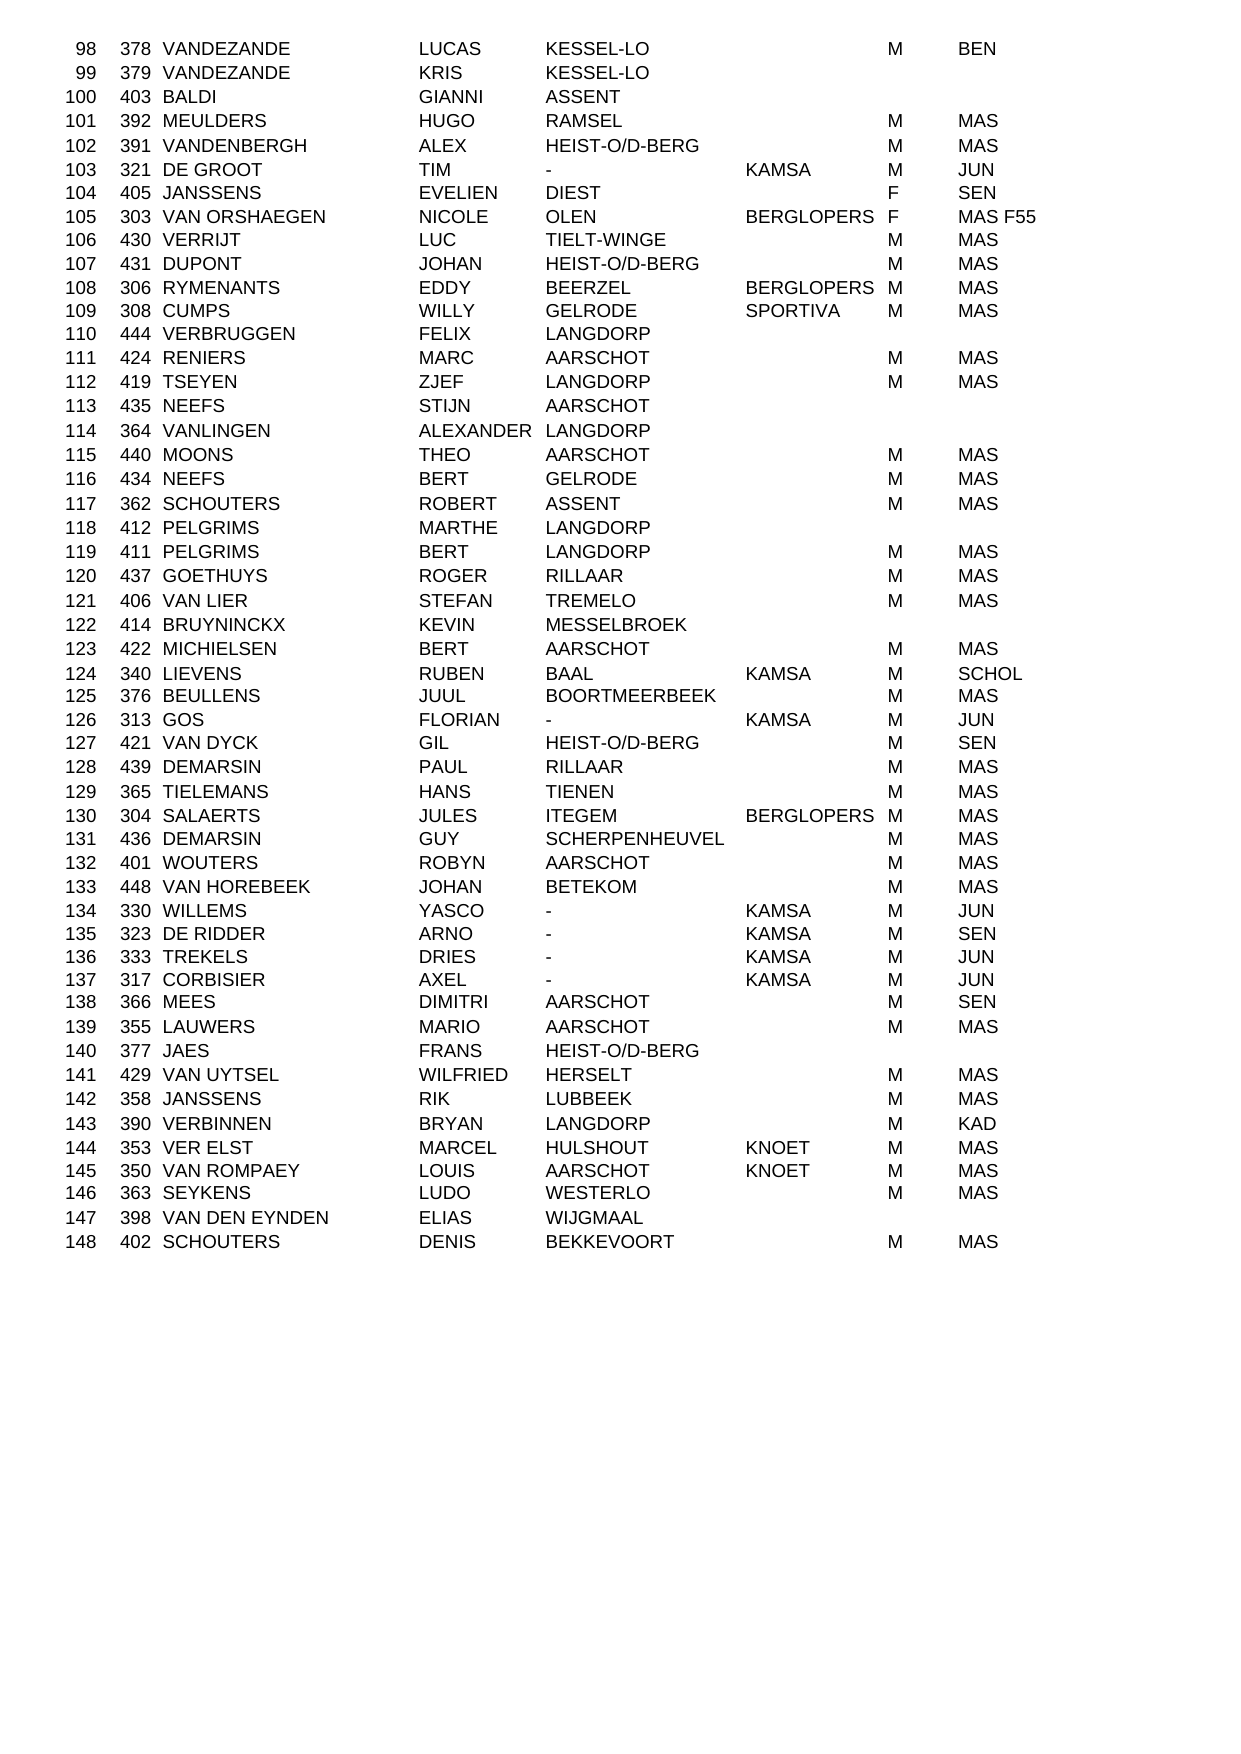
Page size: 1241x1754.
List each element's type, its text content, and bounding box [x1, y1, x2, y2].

text 136 333 TREKELS DRIES - KAMSA M JUN [37, 946, 1203, 967]
text 148 402 SCHOUTERS DENIS BEKKEVOORT M MAS [37, 1231, 1203, 1252]
text 135 323 DE RIDDER ARNO - KAMSA M SEN [37, 923, 1203, 944]
text 128 439 DEMARSIN PAUL RILLAAR M MAS [37, 756, 1203, 778]
text 115 440 MOONS THEO AARSCHOT M MAS [37, 444, 1203, 465]
text 120 437 GOETHUYS ROGER RILLAAR M MAS [37, 565, 1203, 587]
text 127 421 VAN DYCK GIL HEIST-O/D-BERG M SEN [37, 732, 1203, 753]
text 99 379 VANDEZANDE KRIS KESSEL-LO [37, 62, 1203, 83]
text 118 412 PELGRIMS MARTHE LANGDORP [37, 517, 1203, 538]
text 100 403 BALDI GIANNI ASSENT [37, 86, 1203, 108]
text 124 340 LIEVENS RUBEN BAAL KAMSA M SCHOL [37, 662, 1203, 684]
text 98 378 VANDEZANDE LUCAS KESSEL-LO M BEN [37, 37, 1203, 59]
text 129 365 TIELEMANS HANS TIENEN M MAS [37, 781, 1203, 802]
text 139 355 LAUWERS MARIO AARSCHOT M MAS [37, 1015, 1203, 1037]
text 125 376 BEULLENS JUUL BOORTMEERBEEK M MAS [37, 685, 1203, 707]
text 141 429 VAN UYTSEL WILFRIED HERSELT M MAS [37, 1064, 1203, 1086]
text 143 390 VERBINNEN BRYAN LANGDORP M KAD [37, 1112, 1203, 1134]
text 107 431 DUPONT JOHAN HEIST-O/D-BERG M MAS [37, 253, 1203, 274]
text 106 430 VERRIJT LUC TIELT-WINGE M MAS [37, 228, 1203, 250]
text 134 330 WILLEMS YASCO - KAMSA M JUN [37, 900, 1203, 922]
text 103 321 DE GROOT TIM - KAMSA M JUN [37, 159, 1203, 180]
text 137 317 CORBISIER AXEL - KAMSA M JUN [37, 968, 1203, 990]
text 104 405 JANSSENS EVELIEN DIEST F SEN [37, 182, 1203, 203]
text 110 444 VERBRUGGEN FELIX LANGDORP [37, 322, 1203, 344]
text 130 304 SALAERTS JULES ITEGEM BERGLOPERS M MAS [37, 805, 1203, 826]
text 126 313 GOS FLORIAN - KAMSA M JUN [37, 709, 1203, 731]
text 145 350 VAN ROMPAEY LOUIS AARSCHOT KNOET M MAS [37, 1159, 1203, 1181]
text 142 358 JANSSENS RIK LUBBEEK M MAS [37, 1088, 1203, 1110]
text 105 303 VAN ORSHAEGEN NICOLE OLEN BERGLOPERS F MAS F55 [37, 206, 1203, 227]
text 122 414 BRUYNINCKX KEVIN MESSELBROEK [37, 614, 1203, 635]
text 121 406 VAN LIER STEFAN TREMELO M MAS [37, 589, 1203, 611]
text 132 401 WOUTERS ROBYN AARSCHOT M MAS [37, 852, 1203, 873]
text 146 363 SEYKENS LUDO WESTERLO M MAS [37, 1182, 1203, 1204]
text 108 306 RYMENANTS EDDY BEERZEL BERGLOPERS M MAS [37, 277, 1203, 299]
text 140 377 JAES FRANS HEIST-O/D-BERG [37, 1040, 1203, 1061]
text 133 448 VAN HOREBEEK JOHAN BETEKOM M MAS [37, 876, 1203, 898]
text 113 435 NEEFS STIJN AARSCHOT [37, 395, 1203, 417]
text 112 419 TSEYEN ZJEF LANGDORP M MAS [37, 371, 1203, 393]
text 109 308 CUMPS WILLY GELRODE SPORTIVA M MAS [37, 300, 1203, 321]
text 144 353 VER ELST MARCEL HULSHOUT KNOET M MAS [37, 1137, 1203, 1158]
text 102 391 VANDENBERGH ALEX HEIST-O/D-BERG M MAS [37, 134, 1203, 156]
text 111 424 RENIERS MARC AARSCHOT M MAS [37, 347, 1203, 368]
text 123 422 MICHIELSEN BERT AARSCHOT M MAS [37, 638, 1203, 659]
text 114 364 VANLINGEN ALEXANDER LANGDORP [37, 419, 1203, 441]
text 116 434 NEEFS BERT GELRODE M MAS [37, 468, 1203, 490]
text 147 398 VAN DEN EYNDEN ELIAS WIJGMAAL [37, 1206, 1203, 1228]
text 131 436 DEMARSIN GUY SCHERPENHEUVEL M MAS [37, 827, 1203, 849]
text 138 366 MEES DIMITRI AARSCHOT M SEN [37, 991, 1203, 1013]
text 119 411 PELGRIMS BERT LANGDORP M MAS [37, 541, 1203, 562]
text 101 392 MEULDERS HUGO RAMSEL M MAS [37, 110, 1203, 132]
text 117 362 SCHOUTERS ROBERT ASSENT M MAS [37, 492, 1203, 514]
